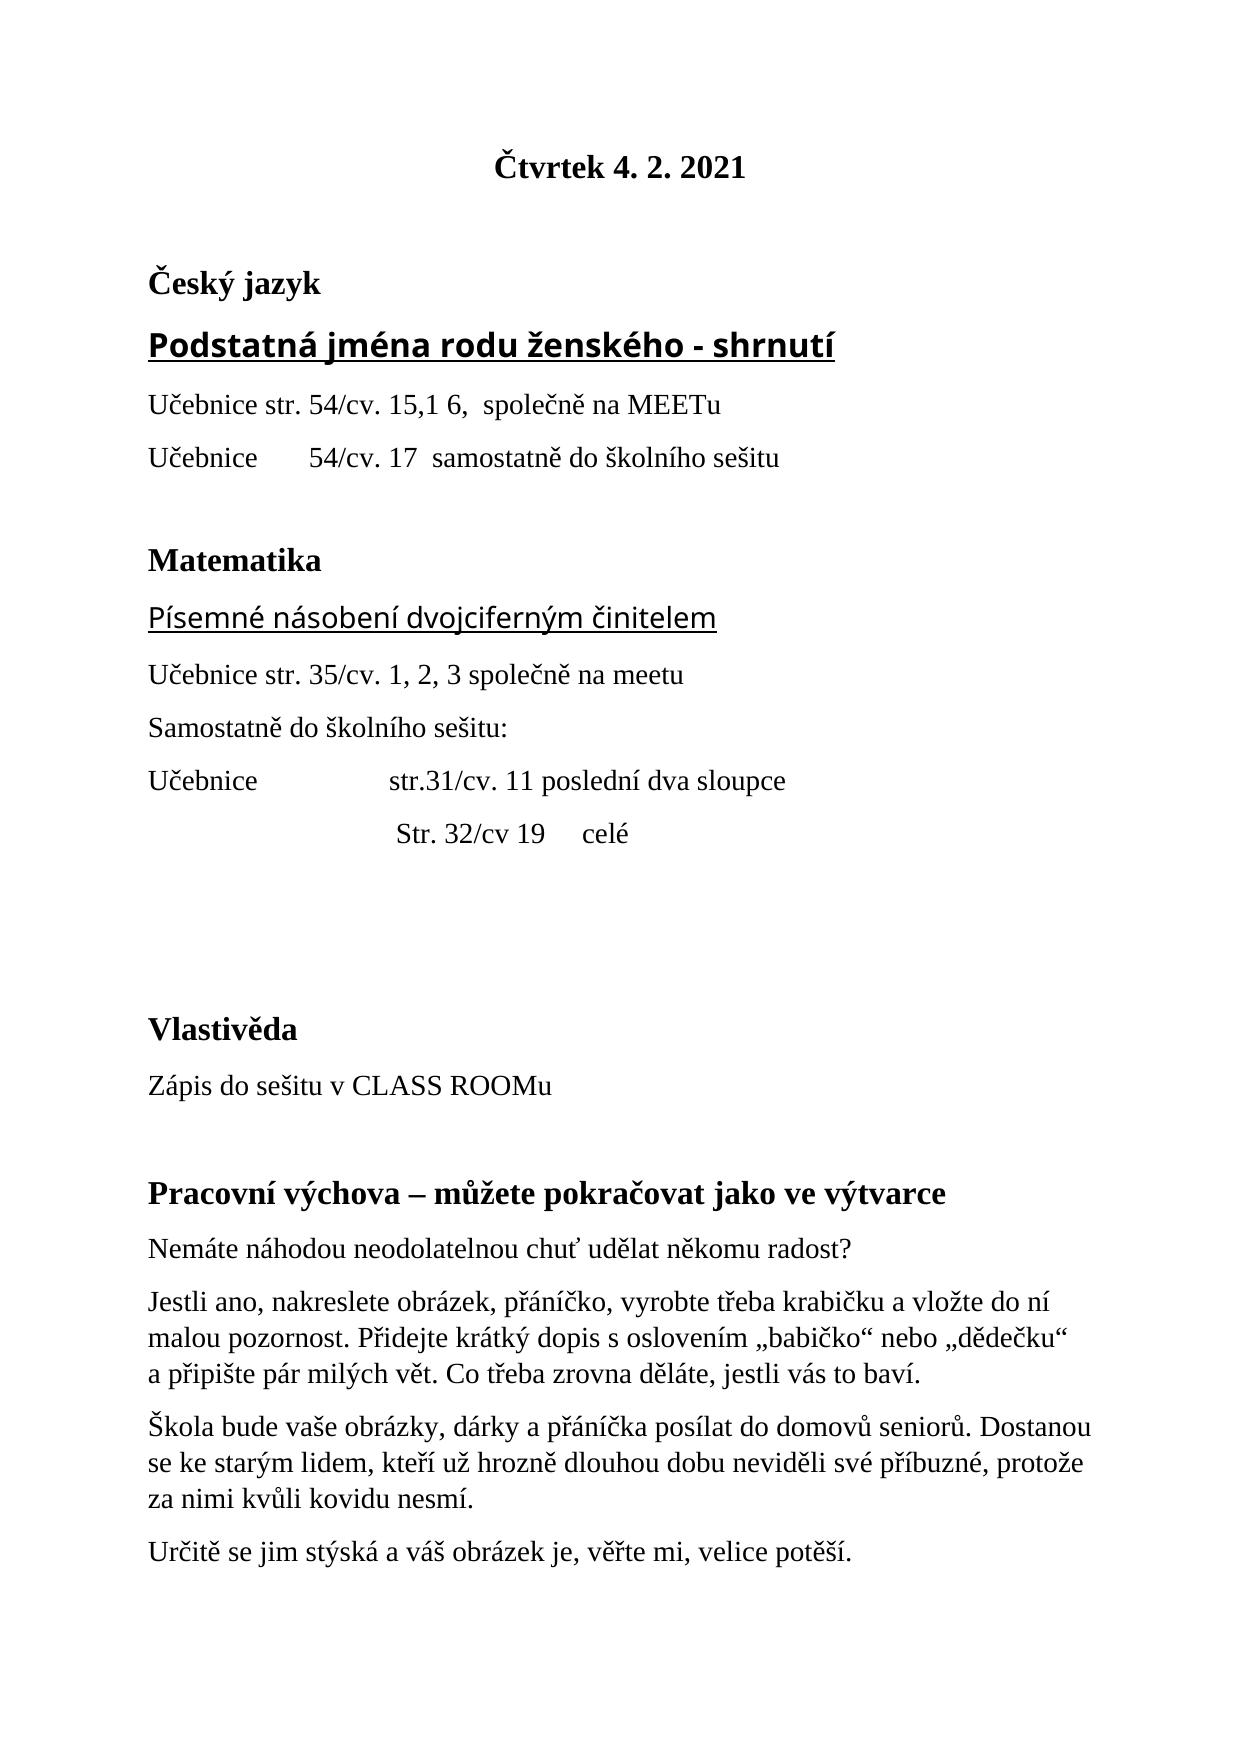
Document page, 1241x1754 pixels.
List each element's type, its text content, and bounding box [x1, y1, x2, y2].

text Podstatná jména rodu ženského - shrnutí [148, 322, 1093, 367]
text Škola bude vaše obrázky, dárky a přáníčka posílat do domovů seniorů. Dostanou se ke starým lidem, kteří už hrozně dlouhou dobu neviděli své příbuzné, protože za nimi kvůli kovidu nesmí. [148, 1409, 1093, 1515]
text Určitě se jim stýská a váš obrázek je, věřte mi, velice potěší. [148, 1534, 1093, 1568]
text Čtvrtek 4. 2. 2021 [148, 148, 1093, 186]
text Matematika [148, 540, 1093, 578]
text Učebnice str. 35/cv. 1, 2, 3 společně na meetu [148, 657, 1093, 691]
text Učebnice str.31/cv. 11 poslední dva sloupce [148, 763, 1093, 796]
text Český jazyk [148, 264, 1093, 302]
text Zápis do sešitu v CLASS ROOMu [148, 1068, 1093, 1101]
text Učebnice str. 54/cv. 15,1 6, společně na MEETu [148, 387, 1093, 421]
text Písemné násobení dvojciferným činitelem [148, 598, 1093, 637]
text Pracovní výchova – můžete pokračovat jako ve výtvarce [148, 1173, 1093, 1212]
text Jestli ano, nakreslete obrázek, přáníčko, vyrobte třeba krabičku a vložte do ní malou pozornost. Přidejte krátký dopis s oslovením „babičko“ nebo „dědečku“ a připište pár milých vět. Co třeba zrovna děláte, jestli vás to baví. [148, 1284, 1093, 1390]
text Nemáte náhodou neodolatelnou chuť udělat někomu radost? [148, 1231, 1093, 1265]
text Samostatně do školního sešitu: [148, 710, 1093, 744]
text Učebnice 54/cv. 17 samostatně do školního sešitu [148, 440, 1093, 474]
text Str. 32/cv 19 celé [148, 816, 1093, 849]
text Vlastivěda [148, 1009, 1093, 1048]
